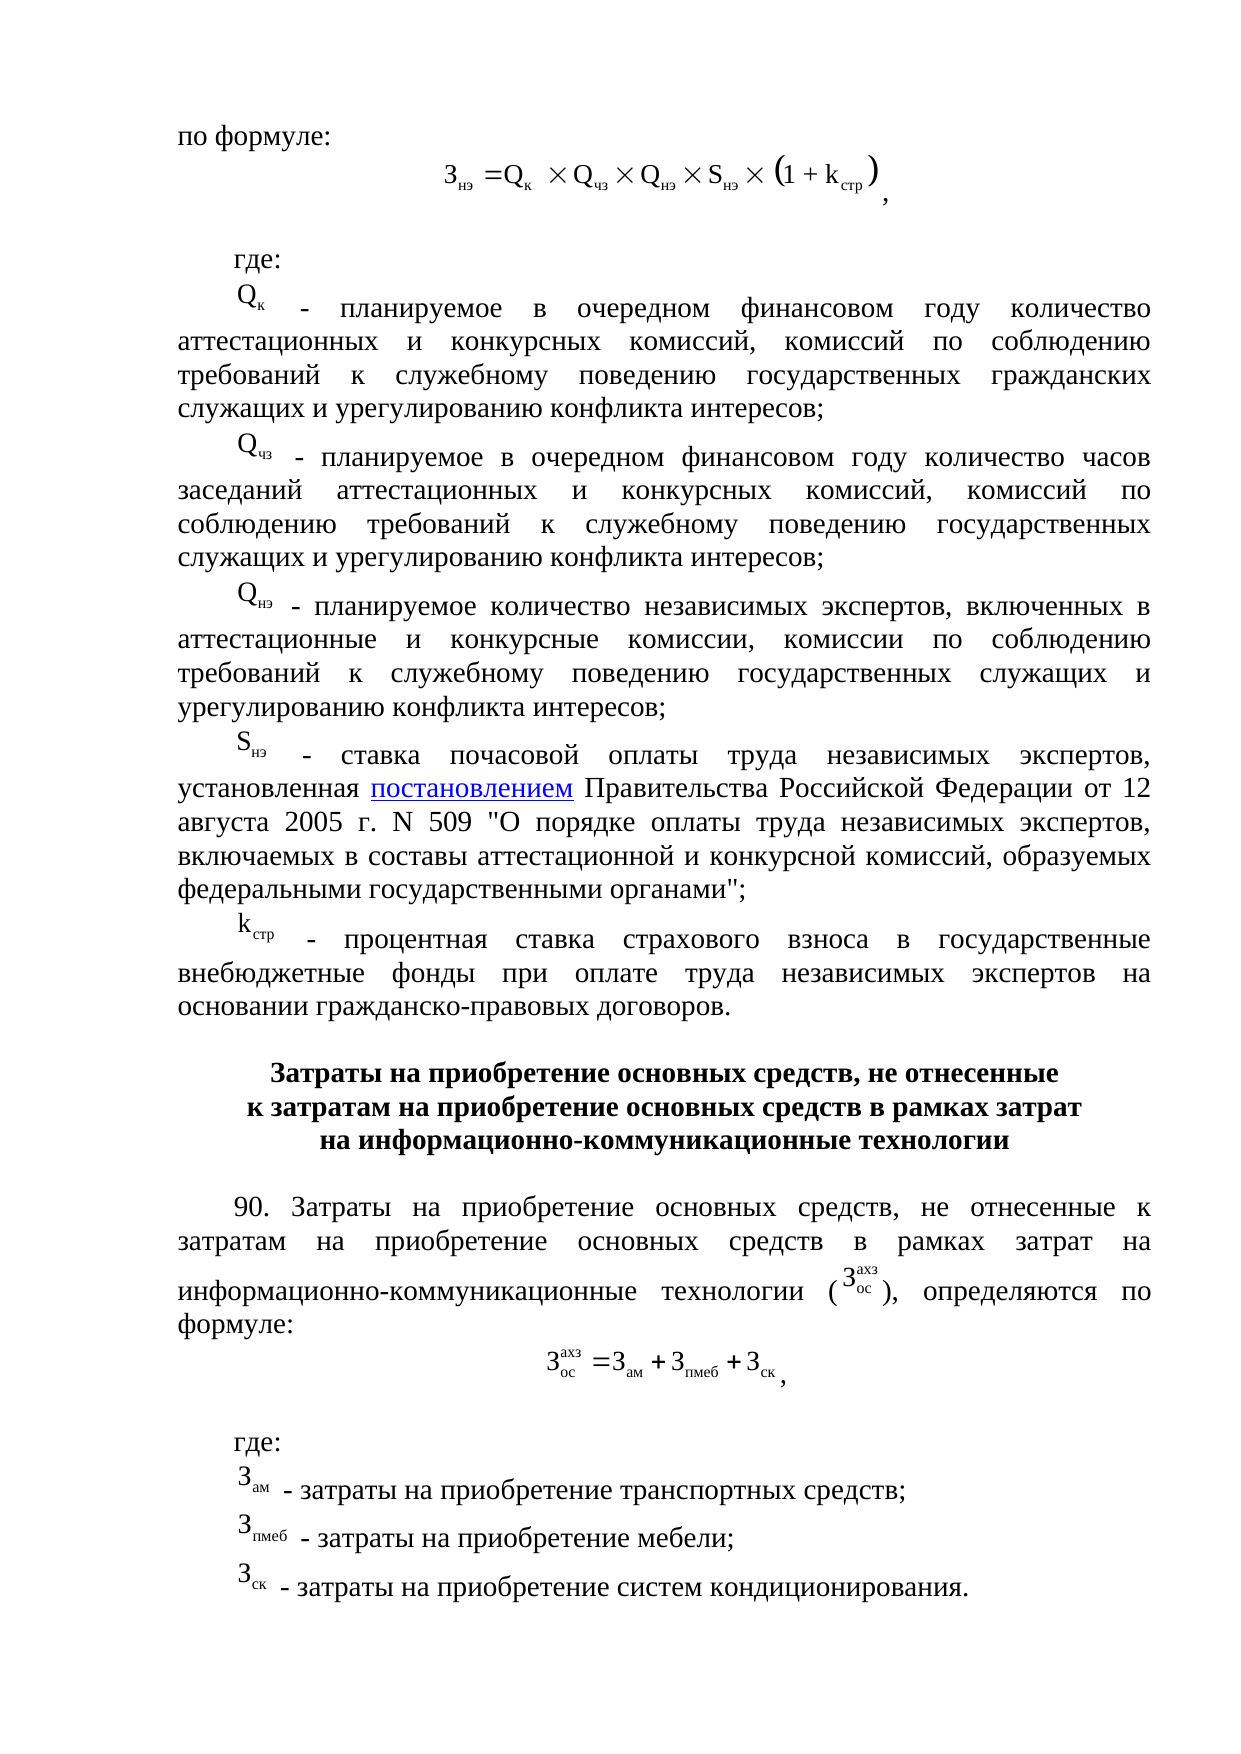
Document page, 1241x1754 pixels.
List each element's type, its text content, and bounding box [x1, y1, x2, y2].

text Затраты на приобретение основных средств, не отнесенные [177, 1055, 1152, 1089]
text - затраты на приобретение систем кондиционирования. [177, 1554, 1152, 1603]
text - планируемое в очередном финансовом году количество аттестационных и конкурсных комиссий, комиссий по соблюдению требований к служебному поведению государственных гражданских служащих и урегулированию конфликта интересов; [177, 275, 1152, 424]
text где: [177, 241, 1152, 275]
text где: [177, 1424, 1152, 1457]
text - процентная ставка страхового взноса в государственные внебюджетные фонды при оплате труда независимых экспертов на основании гражданско-правовых договоров. [177, 905, 1152, 1022]
text на информационно-коммуникационные технологии [177, 1122, 1152, 1156]
text к затратам на приобретение основных средств в рамках затрат [177, 1089, 1152, 1122]
text - ставка почасовой оплаты труда независимых экспертов, установленная постановлением Правительства Российской Федерации от 12 августа 2005 г. N 509 "О порядке оплаты труда независимых экспертов, включаемых в составы аттестационной и конкурсной комиссий, образуемых федеральными государственными органами"; [177, 722, 1152, 905]
text - планируемое количество независимых экспертов, включенных в аттестационные и конкурсные комиссии, комиссии по соблюдению требований к служебному поведению государственных служащих и урегулированию конфликта интересов; [177, 573, 1152, 722]
text - затраты на приобретение транспортных средств; [177, 1457, 1152, 1506]
text - затраты на приобретение мебели; [177, 1506, 1152, 1554]
text 90. Затраты на приобретение основных средств, не отнесенные к затратам на приобретение основных средств в рамках затрат на информационно-коммуникационные технологии (), определяются по формуле: [177, 1189, 1152, 1340]
text , [177, 152, 1152, 208]
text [177, 118, 1152, 152]
text - планируемое в очередном финансовом году количество часов заседаний аттестационных и конкурсных комиссий, комиссий по соблюдению требований к служебному поведению государственных служащих и урегулированию конфликта интересов; [177, 424, 1152, 573]
text , [177, 1340, 1152, 1390]
